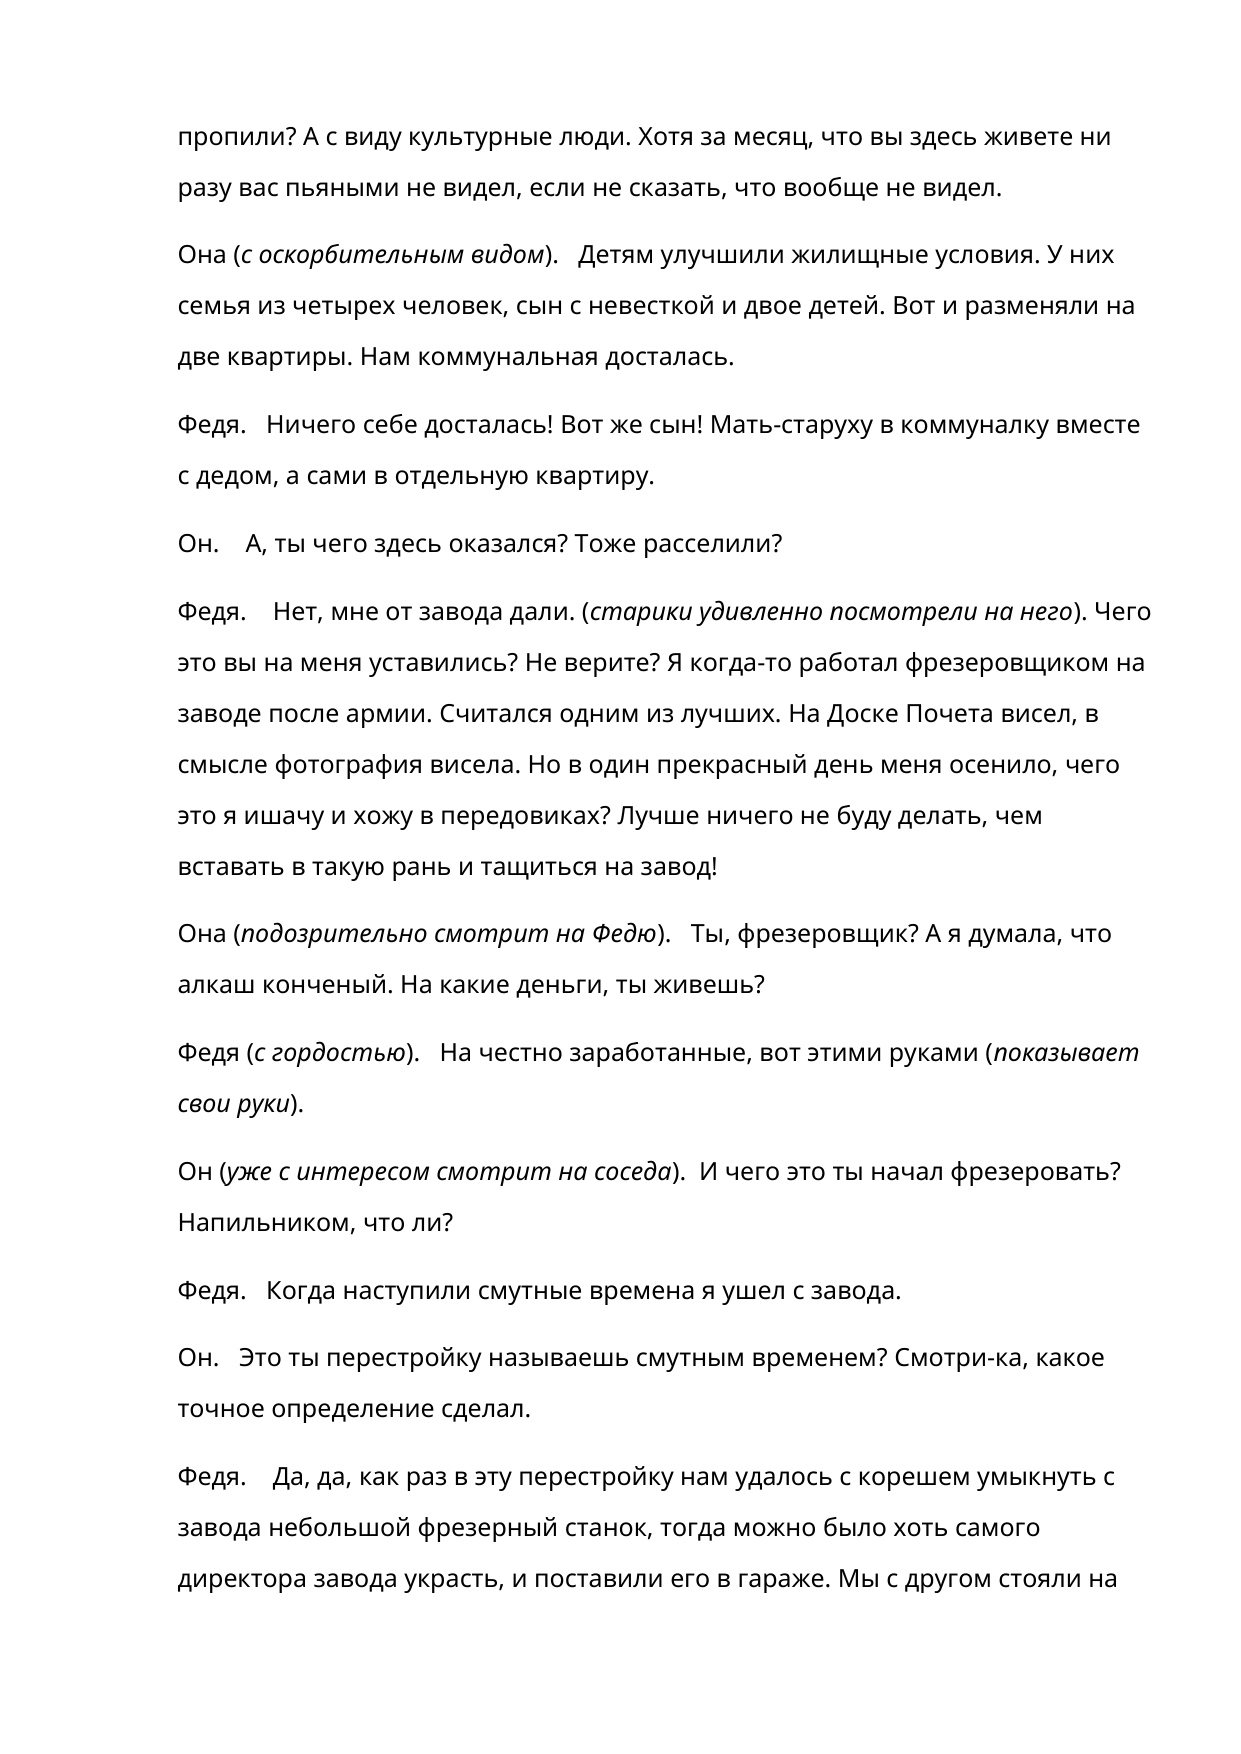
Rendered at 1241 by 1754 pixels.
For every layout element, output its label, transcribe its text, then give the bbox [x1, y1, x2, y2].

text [177, 118, 1152, 203]
text Он. А, ты чего здесь оказался? Тоже расселили? [177, 525, 1152, 559]
text Он (уже с интересом смотрит на соседа). И чего это ты начал фрезеровать? Напильником, что ли? [177, 1153, 1152, 1239]
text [177, 1459, 1152, 1595]
text Она (подозрительно смотрит на Федю). Ты, фрезеровщик? А я думала, что алкаш конченый. На какие деньги, ты живешь? [177, 916, 1152, 1001]
text Федя. Ничего себе досталась! Вот же сын! Мать-старуху в коммуналку вместе с дедом, а сами в отдельную квартиру. [177, 407, 1152, 492]
text Федя. Нет, мне от завода дали. (старики удивленно посмотрели на него). Чего это вы на меня уставились? Не верите? Я когда-то работал фрезеровщиком на заводе после армии. Считался одним из лучших. На Доске Почета висел, в смысле фотография висела. Но в один прекрасный день меня осенило, чего это я ишачу и хожу в передовиках? Лучше ничего не буду делать, чем вставать в такую рань и тащиться на завод! [177, 593, 1152, 882]
text Федя (с гордостью). На честно заработанные, вот этими руками (показывает свои руки). [177, 1035, 1152, 1120]
text Она (с оскорбительным видом). Детям улучшили жилищные условия. У них семья из четырех человек, сын с невесткой и двое детей. Вот и разменяли на две квартиры. Нам коммунальная досталась. [177, 237, 1152, 373]
text Он. Это ты перестройку называешь смутным временем? Смотри-ка, какое точное определение сделал. [177, 1340, 1152, 1425]
text Федя. Когда наступили смутные времена я ушел с завода. [177, 1272, 1152, 1306]
